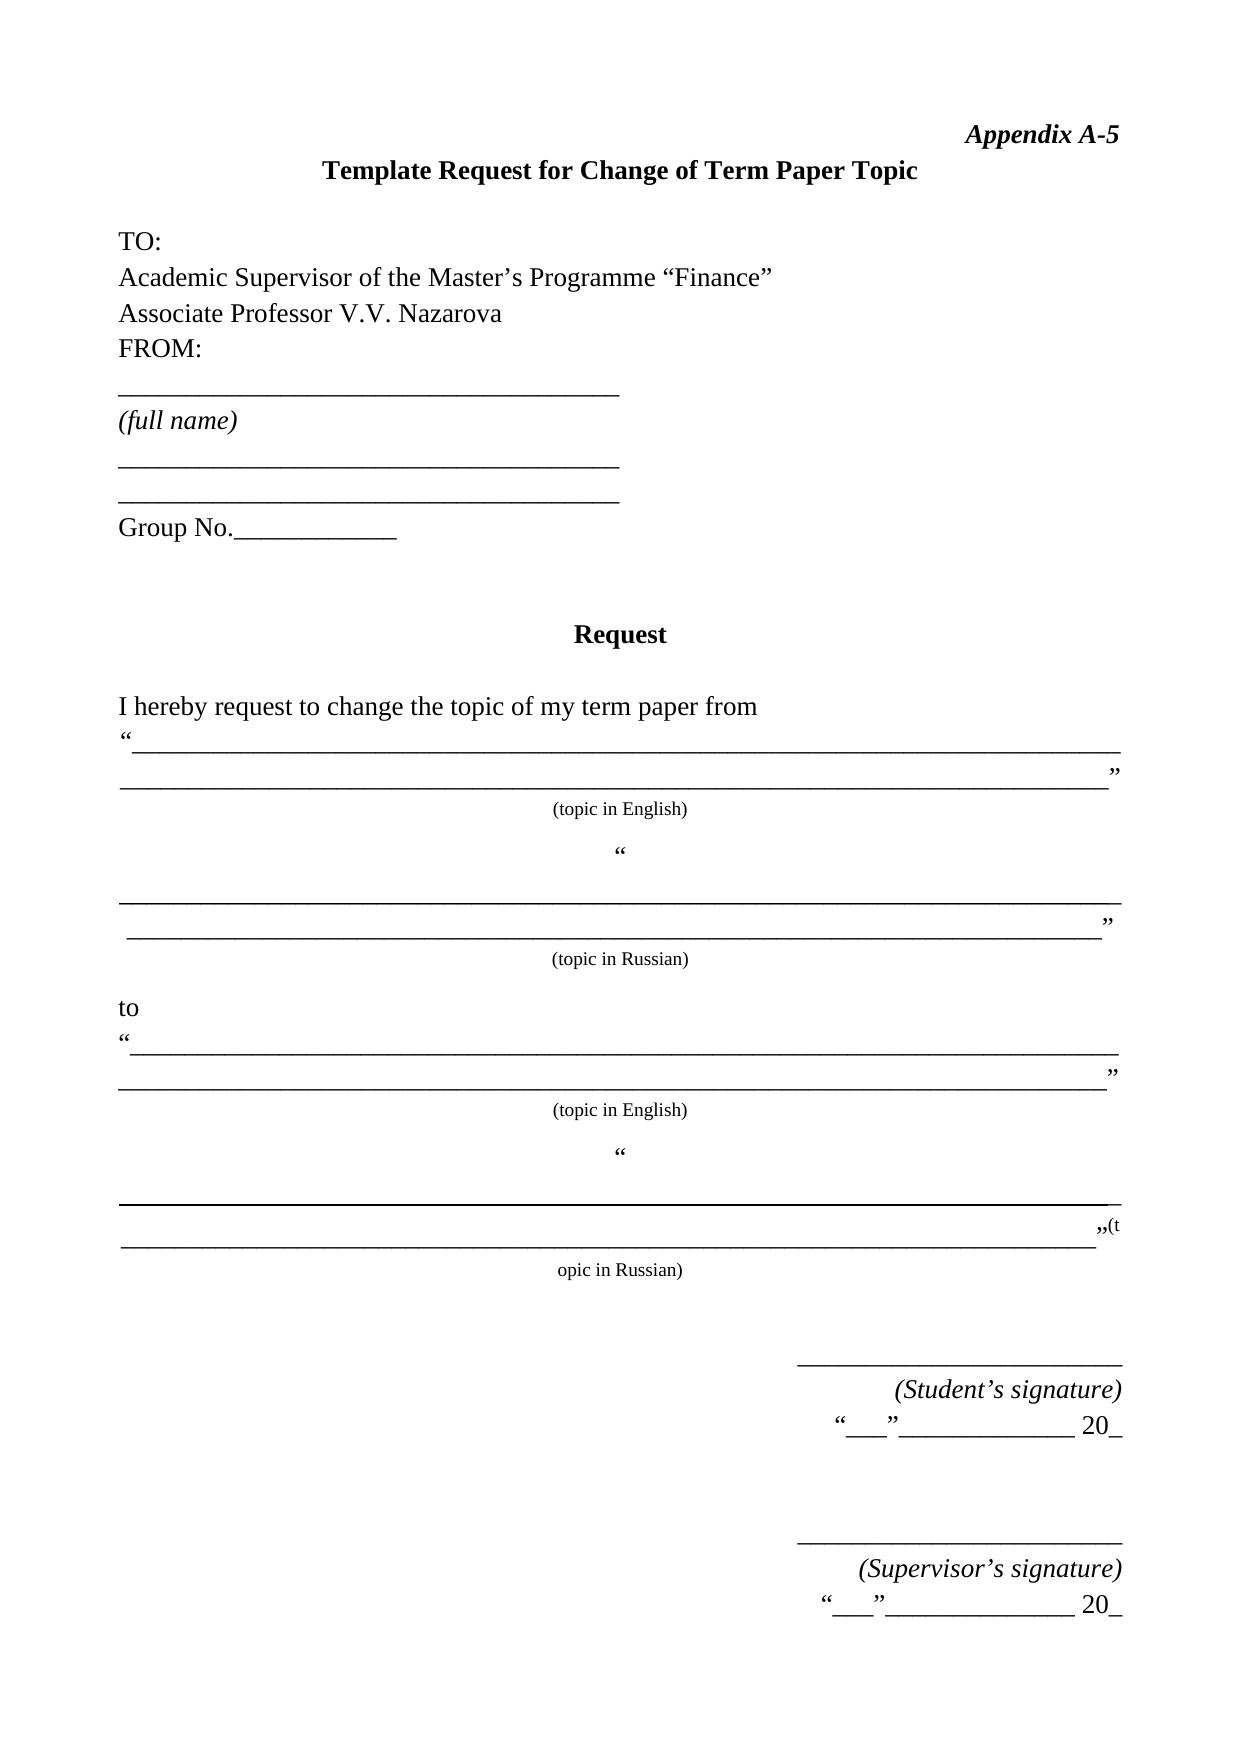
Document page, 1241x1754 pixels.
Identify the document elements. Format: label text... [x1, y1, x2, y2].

text ________________________ [118, 1516, 1122, 1547]
text TO: [118, 225, 1122, 256]
text _____________________________________ [118, 440, 1122, 471]
text “___”_____________ 20_ [118, 1409, 1122, 1440]
text (topic in English) “__________________________________________________________________________________________________________________________________________________”(topic in Russian) [118, 1098, 1122, 1296]
text “___”______________ 20_ [118, 1588, 1122, 1619]
text “__________________________________________________________________________________________________________________________________________________” [118, 726, 1122, 792]
text _____________________________________ [118, 368, 1122, 399]
text FROM: [118, 332, 1122, 364]
text Academic Supervisor of the Master’s Programme “Finance” [118, 261, 1122, 292]
text Template Request for Change of Term Paper Topic [118, 154, 1122, 185]
text Appendix A-5 [118, 118, 1122, 149]
text (topic in Russian) [118, 947, 1122, 985]
text Request [118, 618, 1122, 649]
text (full name) [118, 404, 1122, 435]
text _____________________________________ [118, 475, 1122, 507]
text (topic in English) “__________________________________________________________________________________________________________________________________________________” [118, 797, 1122, 942]
text ________________________ [118, 1338, 1122, 1369]
text (Supervisor’s signature) [118, 1552, 1122, 1583]
text I hereby request to change the topic of my term paper from [118, 690, 1122, 721]
text Group No.____________ [118, 511, 1122, 542]
text to [118, 991, 1122, 1022]
text Associate Professor V.V. Nazarova [118, 297, 1122, 328]
text (Student’s signature) [118, 1373, 1122, 1404]
text “__________________________________________________________________________________________________________________________________________________” [118, 1027, 1122, 1094]
